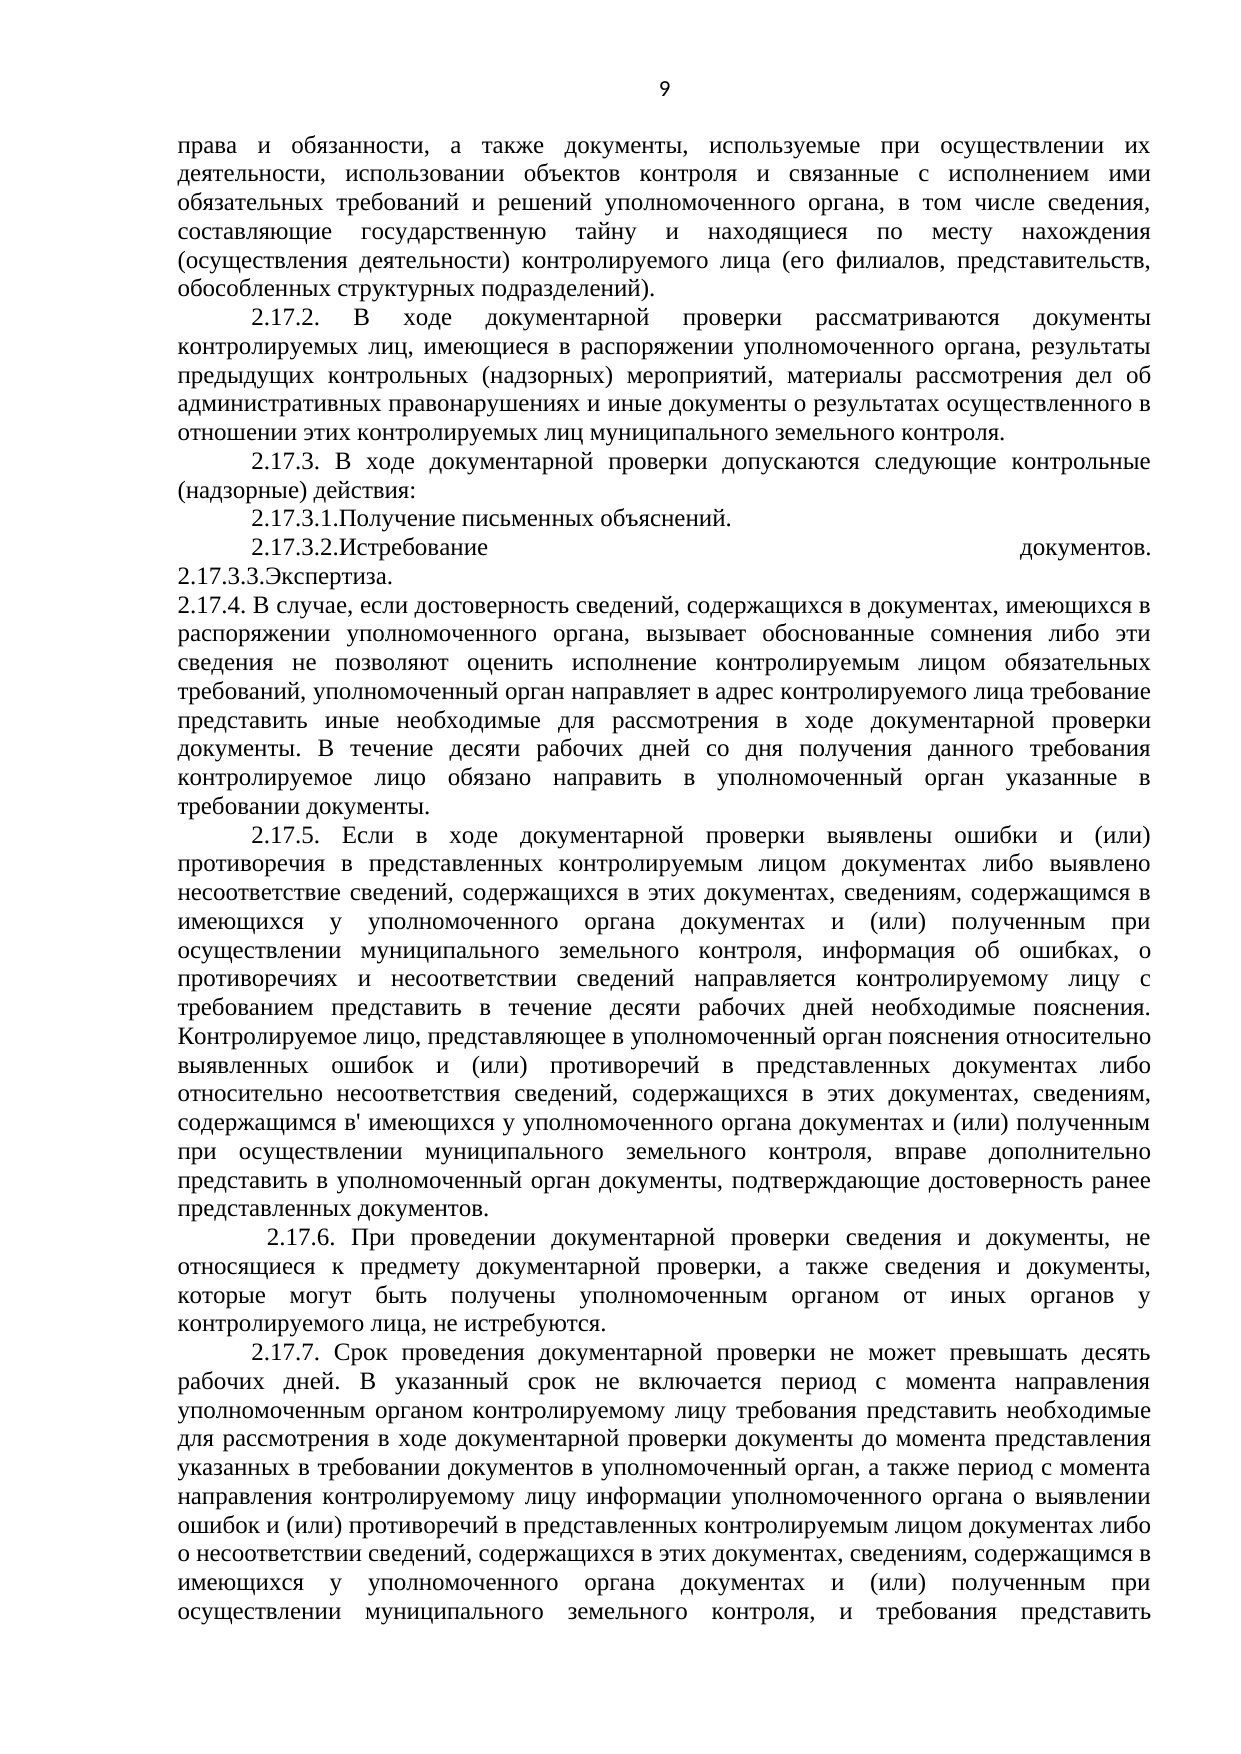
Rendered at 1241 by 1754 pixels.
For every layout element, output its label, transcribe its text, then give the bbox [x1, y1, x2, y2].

text 2.17.3.1.Получение письменных объяснений. [177, 503, 1152, 532]
text 2.17.3. В ходе документарной проверки допускаются следующие контрольные (надзорные) действия: [177, 446, 1152, 503]
text 2.17.5. Если в ходе документарной проверки выявлены ошибки и (или) противоречия в представленных контролируемым лицом документах либо выявлено несоответствие сведений, содержащихся в этих документах, сведениям, содержащимся в имеющихся у уполномоченного органа документах и (или) полученным при осуществлении муниципального земельного контроля, информация об ошибках, о противоречиях и несоответствии сведений направляется контролируемому лицу с требованием представить в течение десяти рабочих дней необходимые пояснения. Контролируемое лицо, представляющее в уполномоченный орган пояснения относительно выявленных ошибок и (или) противоречий в представленных документах либо относительно несоответствия сведений, содержащихся в этих документах, сведениям, содержащимся в' имеющихся у уполномоченного органа документах и (или) полученным при осуществлении муниципального земельного контроля, вправе дополнительно представить в уполномоченный орган документы, подтверждающие достоверность ранее представленных документов. [177, 820, 1152, 1222]
text 2.17.3.2.Истребование документов. 2.17.3.3.Экспертиза. 2.17.4. В случае, если достоверность сведений, содержащихся в документах, имеющихся в распоряжении уполномоченного органа, вызывает обоснованные сомнения либо эти сведения не позволяют оценить исполнение контролируемым лицом обязательных требований, уполномоченный орган направляет в адрес контролируемого лица требование представить иные необходимые для рассмотрения в ходе документарной проверки документы. В течение десяти рабочих дней со дня получения данного требования контролируемое лицо обязано направить в уполномоченный орган указанные в требовании документы. [177, 532, 1152, 820]
text 2.17.2. В ходе документарной проверки рассматриваются документы контролируемых лиц, имеющиеся в распоряжении уполномоченного органа, результаты предыдущих контрольных (надзорных) мероприятий, материалы рассмотрения дел об административных правонарушениях и иные документы о результатах осуществленного в отношении этих контролируемых лиц муниципального земельного контроля. [177, 302, 1152, 446]
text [177, 1337, 1152, 1625]
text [177, 130, 1152, 302]
text 2.17.6. При проведении документарной проверки сведения и документы, не относящиеся к предмету документарной проверки, а также сведения и документы, которые могут быть получены уполномоченным органом от иных органов у контролируемого лица, не истребуются. [177, 1222, 1152, 1337]
